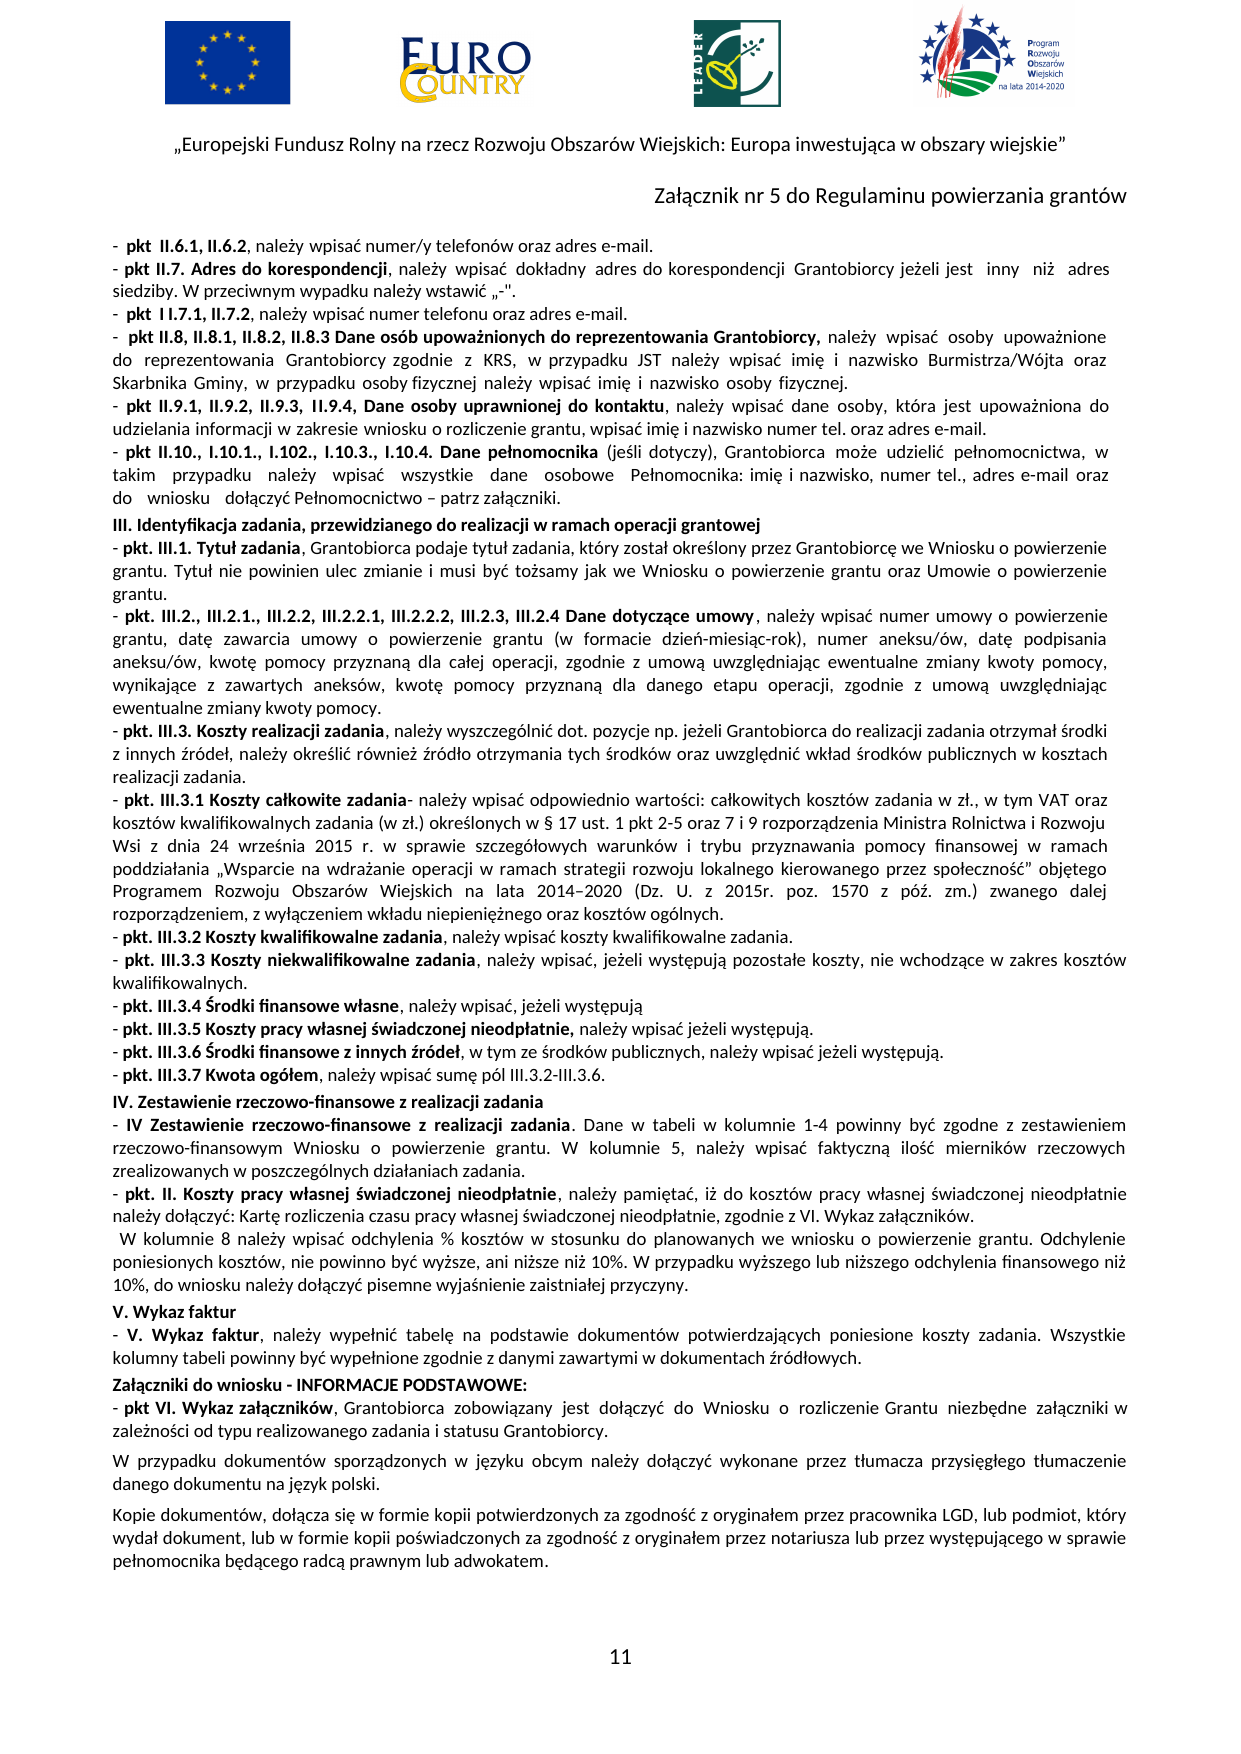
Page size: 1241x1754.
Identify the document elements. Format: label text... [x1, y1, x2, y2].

text - pkt II.8, II.8.1, II.8.2, II.8.3 Dane osób upoważnionych do reprezentowania Grantobiorcy, należy wpisać osoby upoważnione do reprezentowania Grantobiorcy zgodnie z KRS, w przypadku JST należy wpisać imię i nazwisko Burmistrza/Wójta oraz Skarbnika Gminy, w przypadku osoby fizycznej należy wpisać imię i nazwisko osoby fizycznej. [112, 326, 1106, 394]
text - V. Wykaz faktur, należy wypełnić tabelę na podstawie dokumentów potwierdzających poniesione koszty zadania. Wszystkie kolumny tabeli powinny być wypełnione zgodnie z danymi zawartymi w dokumentach źródłowych. [112, 1323, 1128, 1369]
text - pkt. III.3.7 Kwota ogółem, należy wpisać sumę pól III.3.2-III.3.6. [112, 1063, 1128, 1086]
text - pkt II.10., I.10.1., I.102., I.10.3., I.10.4. Dane pełnomocnika (jeśli dotyczy), Grantobiorca może udzielić pełnomocnictwa, w takim przypadku należy wpisać wszystkie dane osobowe Pełnomocnika: imię i nazwisko, numer tel., adres e-mail oraz do wniosku dołączyć Pełnomocnictwo – patrz załączniki. [112, 440, 1109, 509]
picture [693, 20, 781, 107]
picture [395, 31, 534, 107]
text III. Identyfikacja zadania, przewidzianego do realizacji w ramach operacji grantowej [112, 513, 1128, 536]
text - pkt. III.3.6 Środki finansowe z innych źródeł, w tym ze środków publicznych, należy wpisać jeżeli występują. [112, 1040, 1128, 1063]
text - pkt. III.1. Tytuł zadania, Grantobiorca podaje tytuł zadania, który został określony przez Grantobiorcę we Wniosku o powierzenie grantu. Tytuł nie powinien ulec zmianie i musi być tożsamy jak we Wniosku o powierzenie grantu oraz Umowie o powierzenie grantu. [112, 536, 1109, 605]
text - pkt. III.3.3 Koszty niekwalifikowalne zadania, należy wpisać, jeżeli występują pozostałe koszty, nie wchodzące w zakres kosztów kwalifikowalnych. [112, 948, 1128, 994]
text - IV Zestawienie rzeczowo-finansowe z realizacji zadania. Dane w tabeli w kolumnie 1-4 powinny być zgodne z zestawieniem rzeczowo-finansowym Wniosku o powierzenie grantu. W kolumnie 5, należy wpisać faktyczną ilość mierników rzeczowych zrealizowanych w poszczególnych działaniach zadania. [112, 1113, 1128, 1182]
text IV. Zestawienie rzeczowo-finansowe z realizacji zadania [112, 1090, 1128, 1113]
text - pkt II.7.1, II.7.2, należy wpisać numer telefonu oraz adres e-mail. [112, 303, 1109, 326]
text - pkt II.9.1, II.9.2, II.9.3, II.9.4, Dane osoby uprawnionej do kontaktu, należy wpisać dane osoby, która jest upoważniona do udzielania informacji w zakresie wniosku o rozliczenie grantu, wpisać imię i nazwisko numer tel. oraz adres e-mail. [112, 394, 1109, 440]
text - pkt. III.3.1 Koszty całkowite zadania- należy wpisać odpowiednio wartości: całkowitych kosztów zadania w zł., w tym VAT oraz kosztów kwalifikowalnych zadania (w zł.) określonych w § 17 ust. 1 pkt 2-5 oraz 7 i 9 rozporządzenia Ministra Rolnictwa i Rozwoju Wsi z dnia 24 września 2015 r. w sprawie szczegółowych warunków i trybu przyznawania pomocy finansowej w ramach poddziałania „Wsparcie na wdrażanie operacji w ramach strategii rozwoju lokalnego kierowanego przez społeczność” objętego Programem Rozwoju Obszarów Wiejskich na lata 2014–2020 (Dz. U. z 2015r. poz. 1570 z póź. zm.) zwanego dalej rozporządzeniem, z wyłączeniem wkładu niepieniężnego oraz kosztów ogólnych. [112, 788, 1109, 926]
text - pkt II.7. Adres do korespondencji, należy wpisać dokładny adres do korespondencji Grantobiorcy jeżeli jest inny niż adres siedziby. W przeciwnym wypadku należy wstawić „-". [112, 257, 1110, 303]
text W przypadku dokumentów sporządzonych w języku obcym należy dołączyć wykonane przez tłumacza przysięgłego tłumaczenie danego dokumentu na język polski. [112, 1450, 1128, 1496]
text - pkt. III.3. Koszty realizacji zadania, należy wyszczególnić dot. pozycje np. jeżeli Grantobiorca do realizacji zadania otrzymał środki z innych źródeł, należy określić również źródło otrzymania tych środków oraz uwzględnić wkład środków publicznych w kosztach realizacji zadania. [112, 719, 1109, 788]
text - pkt. III.3.2 Koszty kwalifikowalne zadania, należy wpisać koszty kwalifikowalne zadania. [112, 926, 1128, 948]
text Kopie dokumentów, dołącza się w formie kopii potwierdzonych za zgodność z oryginałem przez pracownika LGD, lub podmiot, który wydał dokument, lub w formie kopii poświadczonych za zgodność z oryginałem przez notariusza lub przez występującego w sprawie pełnomocnika będącego radcą prawnym lub adwokatem. [112, 1503, 1128, 1572]
text W kolumnie 8 należy wpisać odchylenia % kosztów w stosunku do planowanych we wniosku o powierzenie grantu. Odchylenie poniesionych kosztów, nie powinno być wyższe, ani niższe niż 10%. W przypadku wyższego lub niższego odchylenia finansowego niż 10%, do wniosku należy dołączyć pisemne wyjaśnienie zaistniałej przyczyny. [112, 1228, 1128, 1296]
text - pkt. III.3.4 Środki finansowe własne, należy wpisać, jeżeli występują [112, 994, 1128, 1017]
text - pkt. III.3.5 Koszty pracy własnej świadczonej nieodpłatnie, należy wpisać jeżeli występują. [112, 1017, 1128, 1040]
picture [165, 21, 293, 107]
text - pkt VI. Wykaz załączników, Grantobiorca zobowiązany jest dołączyć do Wniosku o rozliczenie Grantu niezbędne załączniki w zależności od typu realizowanego zadania i statusu Grantobiorcy. [112, 1396, 1128, 1442]
text - pkt. III.2., III.2.1., III.2.2, III.2.2.1, III.2.2.2, III.2.3, III.2.4 Dane dotyczące umowy, należy wpisać numer umowy o powierzenie grantu, datę zawarcia umowy o powierzenie grantu (w formacie dzień-miesiąc-rok), numer aneksu/ów, datę podpisania aneksu/ów, kwotę pomocy przyznaną dla całej operacji, zgodnie z umową uwzględniając ewentualne zmiany kwoty pomocy, wynikające z zawartych aneksów, kwotę pomocy przyznaną dla danego etapu operacji, zgodnie z umową uwzględniając ewentualne zmiany kwoty pomocy. [112, 605, 1109, 719]
text - pkt II.6.1, II.6.2, należy wpisać numer/y telefonów oraz adres e-mail. [112, 234, 1109, 257]
text - pkt. II. Koszty pracy własnej świadczonej nieodpłatnie, należy pamiętać, iż do kosztów pracy własnej świadczonej nieodpłatnie należy dołączyć: Kartę rozliczenia czasu pracy własnej świadczonej nieodpłatnie, zgodnie z VI. Wykaz załączników. [112, 1182, 1128, 1228]
picture [912, 0, 1076, 107]
text Załączniki do wniosku - INFORMACJE PODSTAWOWE: [112, 1373, 1128, 1396]
text V. Wykaz faktur [112, 1301, 1128, 1323]
